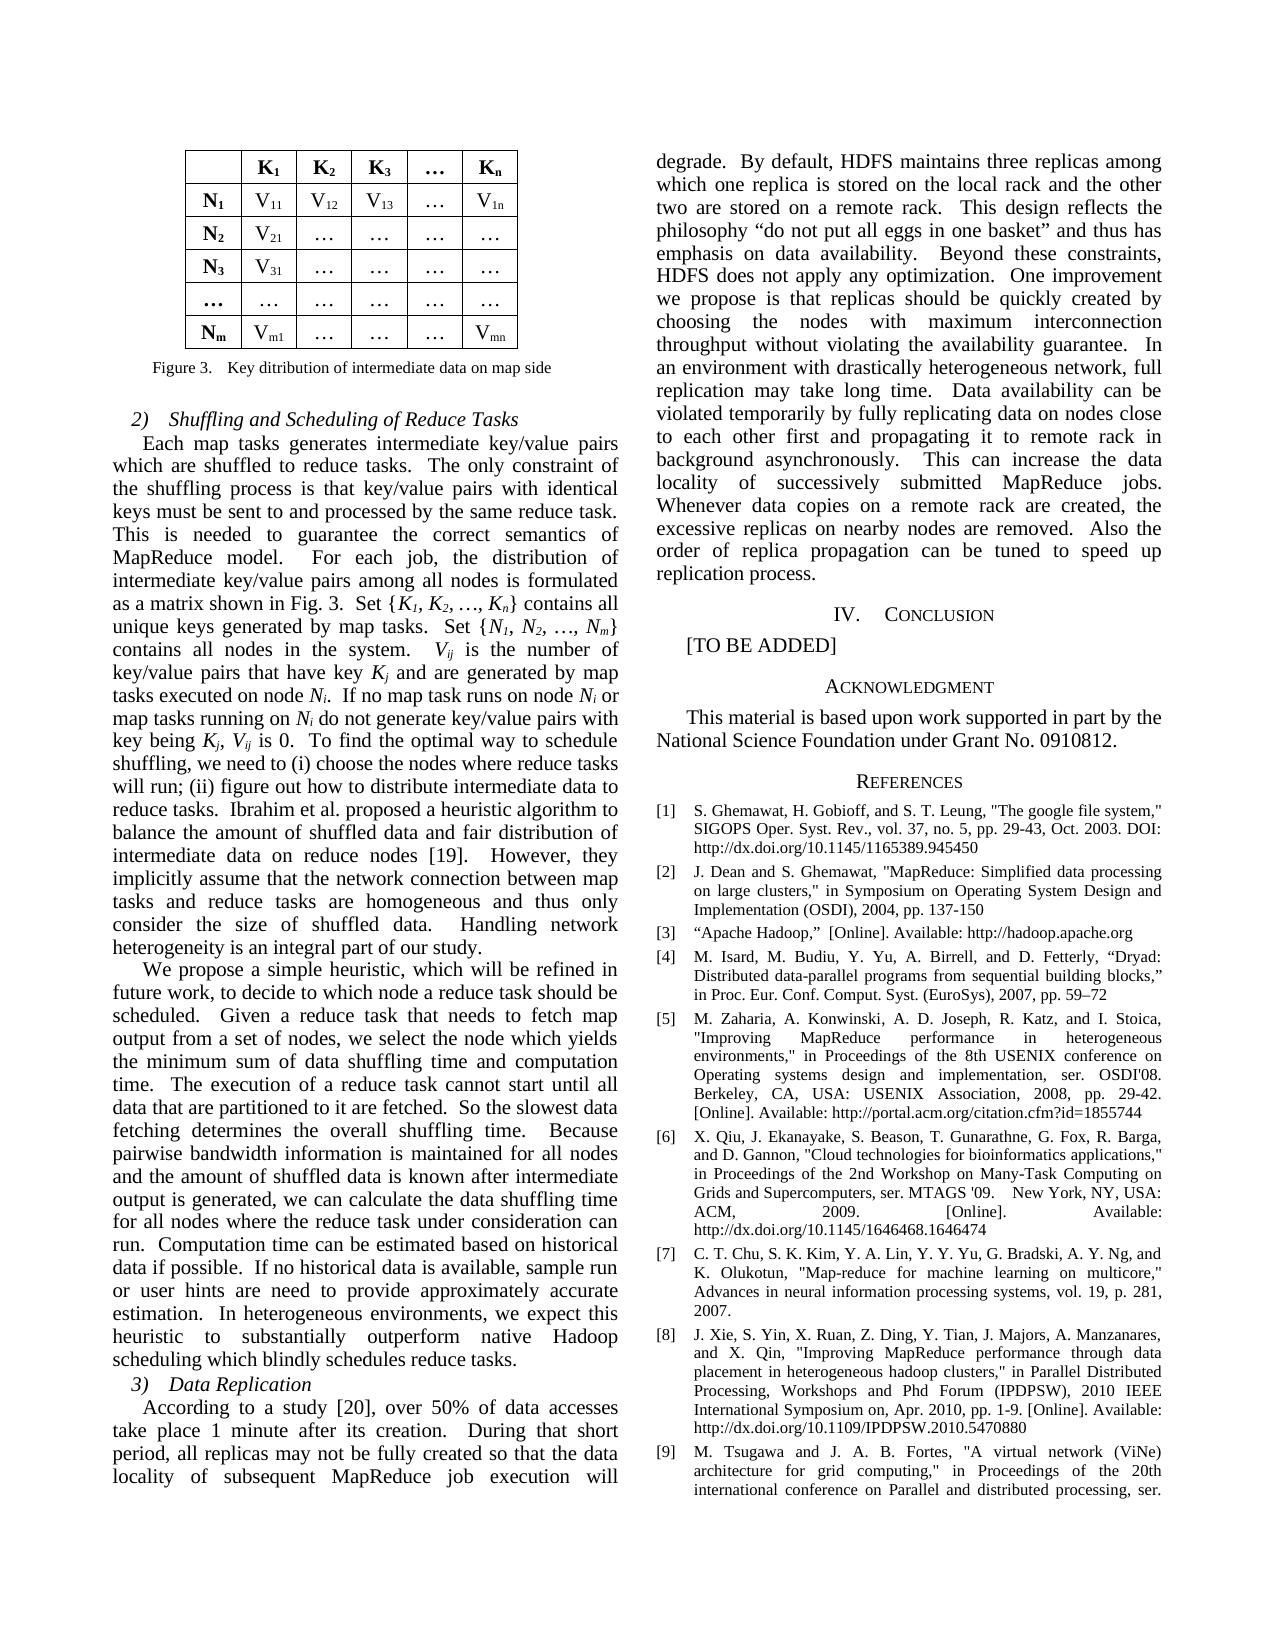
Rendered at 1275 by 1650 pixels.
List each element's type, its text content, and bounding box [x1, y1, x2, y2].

subtitle References [656, 769, 1162, 793]
text We propose a simple heuristic, which will be refined in future work, to decide to which node a reduce task should be scheduled. Given a reduce task that needs to fetch map output from a set of nodes, we select the node which yields the minimum sum of data shuffling time and computation time. The execution of a reduce task cannot start until all data that are partitioned to it are fetched. So the slowest data fetching determines the overall shuffling time. Because pairwise bandwidth information is maintained for all nodes and the amount of shuffled data is known after intermediate output is generated, we can calculate the data shuffling time for all nodes where the reduce task under consideration can run. Computation time can be estimated based on historical data if possible. If no historical data is available, sample run or user hints are need to provide approximately accurate estimation. In heterogeneous environments, we expect this heuristic to substantially outperform native Hadoop scheduling which blindly schedules reduce tasks. [112, 959, 619, 1371]
text [TO BE ADDED] [656, 634, 1162, 657]
text Each map tasks generates intermediate key/value pairs which are shuffled to reduce tasks. The only constraint of the shuffling process is that key/value pairs with identical keys must be sent to and processed by the same reduce task. This is needed to guarantee the correct semantics of MapReduce model. For each job, the distribution of intermediate key/value pairs among all nodes is formulated as a matrix shown in Fig. 3. Set {K1, K2, …, Kn} contains all unique keys generated by map tasks. Set {N1, N2, …, Nm} contains all nodes in the system. Vij is the number of key/value pairs that have key Kj and are generated by map tasks executed on node Ni. If no map task runs on node Ni or map tasks running on Ni do not generate key/value pairs with key being Kj, Vij is 0. To find the optimal way to schedule shuffling, we need to (i) choose the nodes where reduce tasks will run; (ii) figure out how to distribute intermediate data to reduce tasks. Ibrahim et al. proposed a heuristic algorithm to balance the amount of shuffled data and fair distribution of intermediate data on reduce nodes [19]. However, they implicitly assume that the network connection between map tasks and reduce tasks are homogeneous and thus only consider the size of shuffled data. Handling network heterogeneity is an integral part of our study. [112, 432, 619, 959]
subtitle Data Replication [112, 1371, 619, 1396]
subtitle Shuffling and Scheduling of Reduce Tasks [112, 150, 619, 432]
text J. Xie, S. Yin, X. Ruan, Z. Ding, Y. Tian, J. Majors, A. Manzanares, and X. Qin, "Improving MapReduce performance through data placement in heterogeneous hadoop clusters," in Parallel Distributed Processing, Workshops and Phd Forum (IPDPSW), 2010 IEEE International Symposium on, Apr. 2010, pp. 1-9. [Online]. Available: http://dx.doi.org/10.1109/IPDPSW.2010.5470880 [656, 1325, 1162, 1437]
text C. T. Chu, S. K. Kim, Y. A. Lin, Y. Y. Yu, G. Bradski, A. Y. Ng, and K. Olukotun, "Map-reduce for machine learning on multicore," Advances in neural information processing systems, vol. 19, p. 281, 2007. [656, 1245, 1162, 1320]
subtitle Conclusion [656, 602, 1162, 626]
text “Apache Hadoop,” [Online]. Available: http://hadoop.apache.org [656, 924, 1162, 943]
subtitle Acknowledgment [656, 674, 1162, 698]
text X. Qiu, J. Ekanayake, S. Beason, T. Gunarathne, G. Fox, R. Barga, and D. Gannon, "Cloud technologies for bioinformatics applications," in Proceedings of the 2nd Workshop on Many-Task Computing on Grids and Supercomputers, ser. MTAGS '09. New York, NY, USA: ACM, 2009. [Online]. Available: http://dx.doi.org/10.1145/1646468.1646474 [656, 1127, 1162, 1239]
text According to a study [20], over 50% of data accesses take place 1 minute after its creation. During that short period, all replicas may not be fully created so that the data locality of subsequent MapReduce job execution will degrade. By default, HDFS maintains three replicas among which one replica is stored on the local rack and the other two are stored on a remote rack. This design reflects the philosophy “do not put all eggs in one basket” and thus has emphasis on data availability. Beyond these constraints, HDFS does not apply any optimization. One improvement we propose is that replicas should be quickly created by choosing the nodes with maximum interconnection throughput without violating the availability guarantee. In an environment with drastically heterogeneous network, full replication may take long time. Data availability can be violated temporarily by fully replicating data on nodes close to each other first and propagating it to remote rack in background asynchronously. This can increase the data locality of successively submitted MapReduce jobs. Whenever data copies on a remote rack are created, the excessive replicas on nearby nodes are removed. Also the order of replica propagation can be tuned to speed up replication process. [656, 150, 1162, 585]
text S. Ghemawat, H. Gobioff, and S. T. Leung, "The google file system," SIGOPS Oper. Syst. Rev., vol. 37, no. 5, pp. 29-43, Oct. 2003. DOI: http://dx.doi.org/10.1145/1165389.945450 [656, 801, 1162, 857]
text M. Isard, M. Budiu, Y. Yu, A. Birrell, and D. Fetterly, “Dryad: Distributed data-parallel programs from sequential building blocks,” in Proc. Eur. Conf. Comput. Syst. (EuroSys), 2007, pp. 59–72 [656, 948, 1162, 1004]
text This material is based upon work supported in part by the National Science Foundation under Grant No. 0910812. [656, 706, 1162, 752]
text J. Dean and S. Ghemawat, "MapReduce: Simplified data processing on large clusters," in Symposium on Operating System Design and Implementation (OSDI), 2004, pp. 137-150 [656, 862, 1162, 919]
text M. Zaharia, A. Konwinski, A. D. Joseph, R. Katz, and I. Stoica, "Improving MapReduce performance in heterogeneous environments," in Proceedings of the 8th USENIX conference on Operating systems design and implementation, ser. OSDI'08. Berkeley, CA, USA: USENIX Association, 2008, pp. 29-42. [Online]. Available: http://portal.acm.org/citation.cfm?id=1855744 [656, 1009, 1162, 1122]
